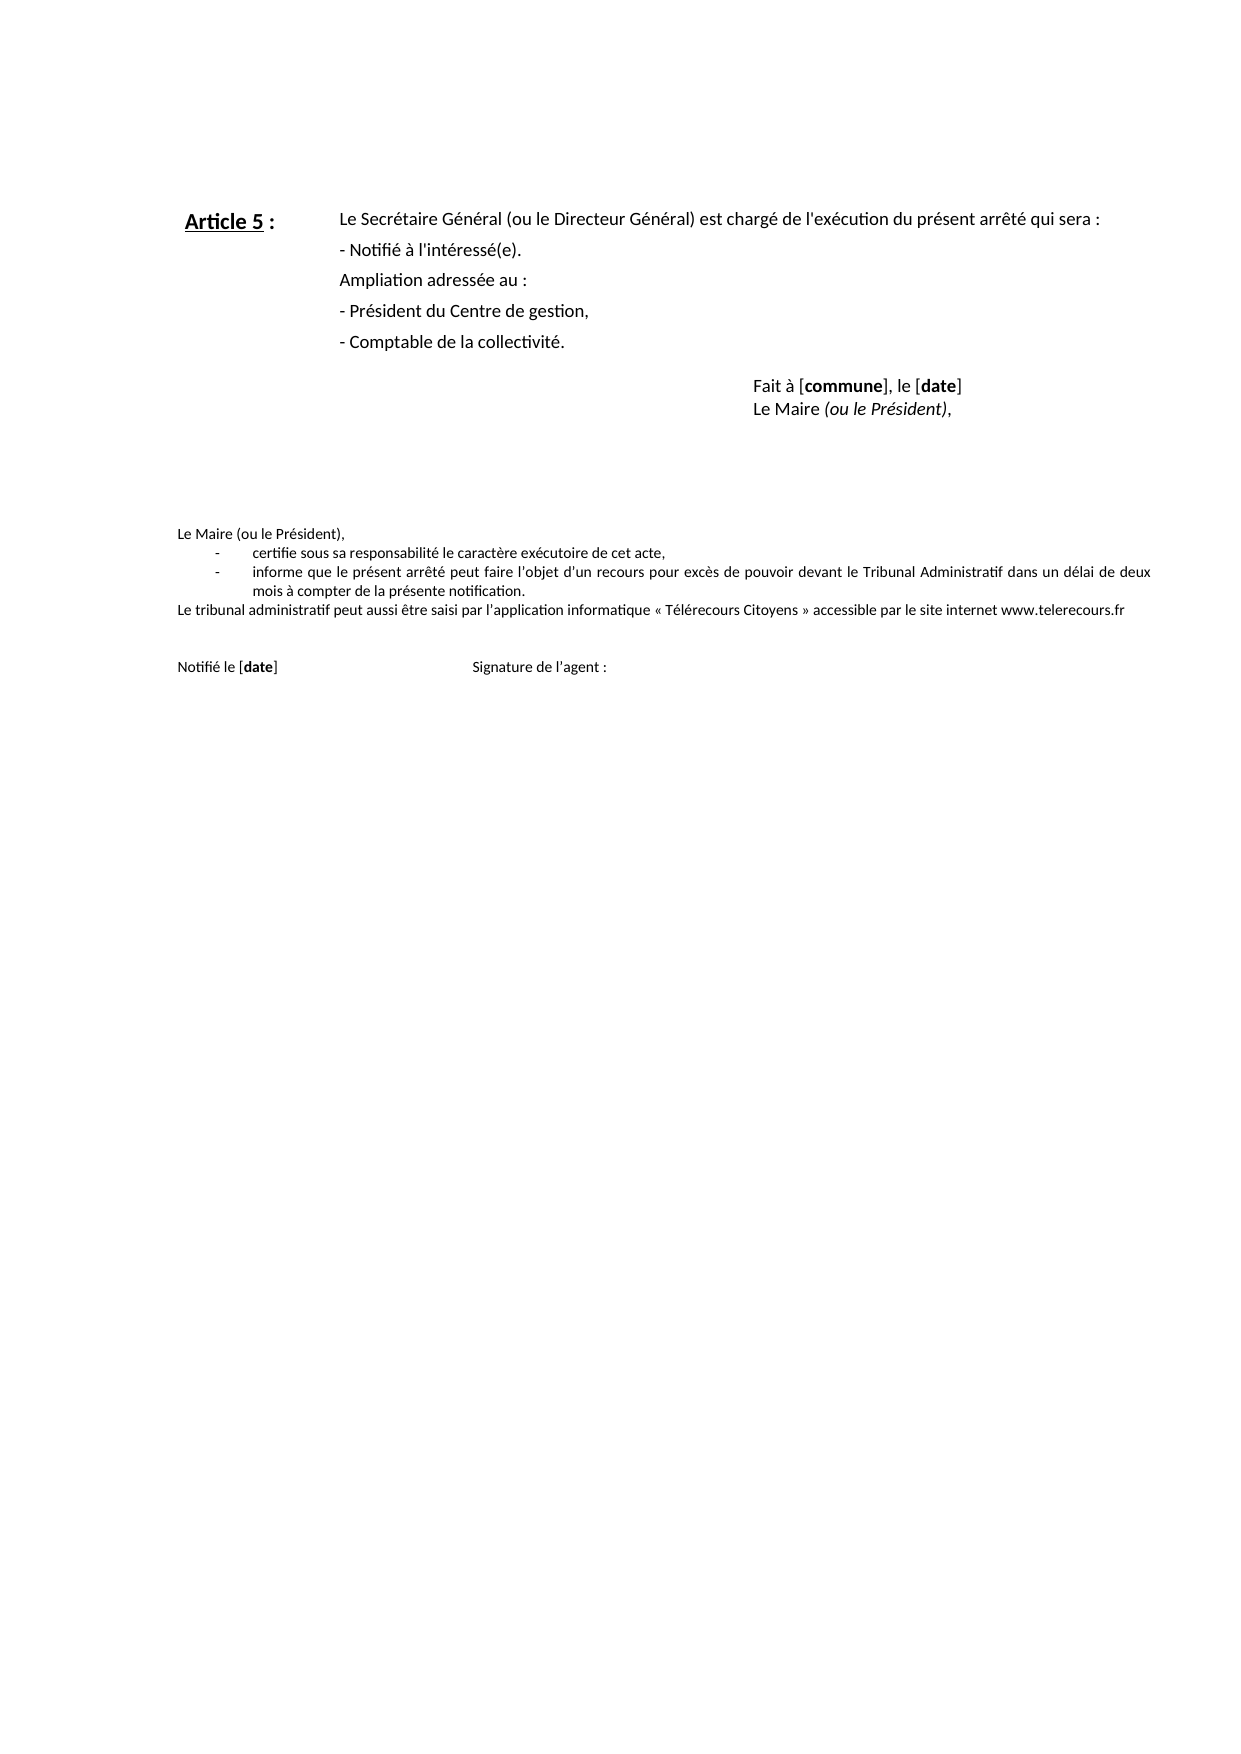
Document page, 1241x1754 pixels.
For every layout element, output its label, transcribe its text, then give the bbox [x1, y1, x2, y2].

text Notifié le [date] Signature de l’agent : [177, 657, 1152, 676]
text Le Maire (ou le Président), [177, 524, 1152, 543]
text Fait à [commune], le [date] [753, 374, 1152, 397]
table_cell Article 5 : [177, 207, 332, 362]
text Le Maire (ou le Président), [753, 397, 1152, 419]
table_cell Le Secrétaire Général (ou le Directeur Général) est chargé de l'exécution du présent arrêté qui sera : - Notifié à l'intéressé(e). Ampliation adressée au : - Président du Centre de gestion, - Comptable de la collectivité. [332, 207, 1122, 362]
list informe que le présent arrêté peut faire l’objet d’un recours pour excès de pouvoir devant le Tribunal Administratif dans un délai de deux mois à compter de la présente notification. [215, 562, 1152, 600]
text Le tribunal administratif peut aussi être saisi par l’application informatique « Télérecours Citoyens » accessible par le site internet www.telerecours.fr [177, 600, 1152, 619]
list certifie sous sa responsabilité le caractère exécutoire de cet acte, [215, 543, 1152, 562]
